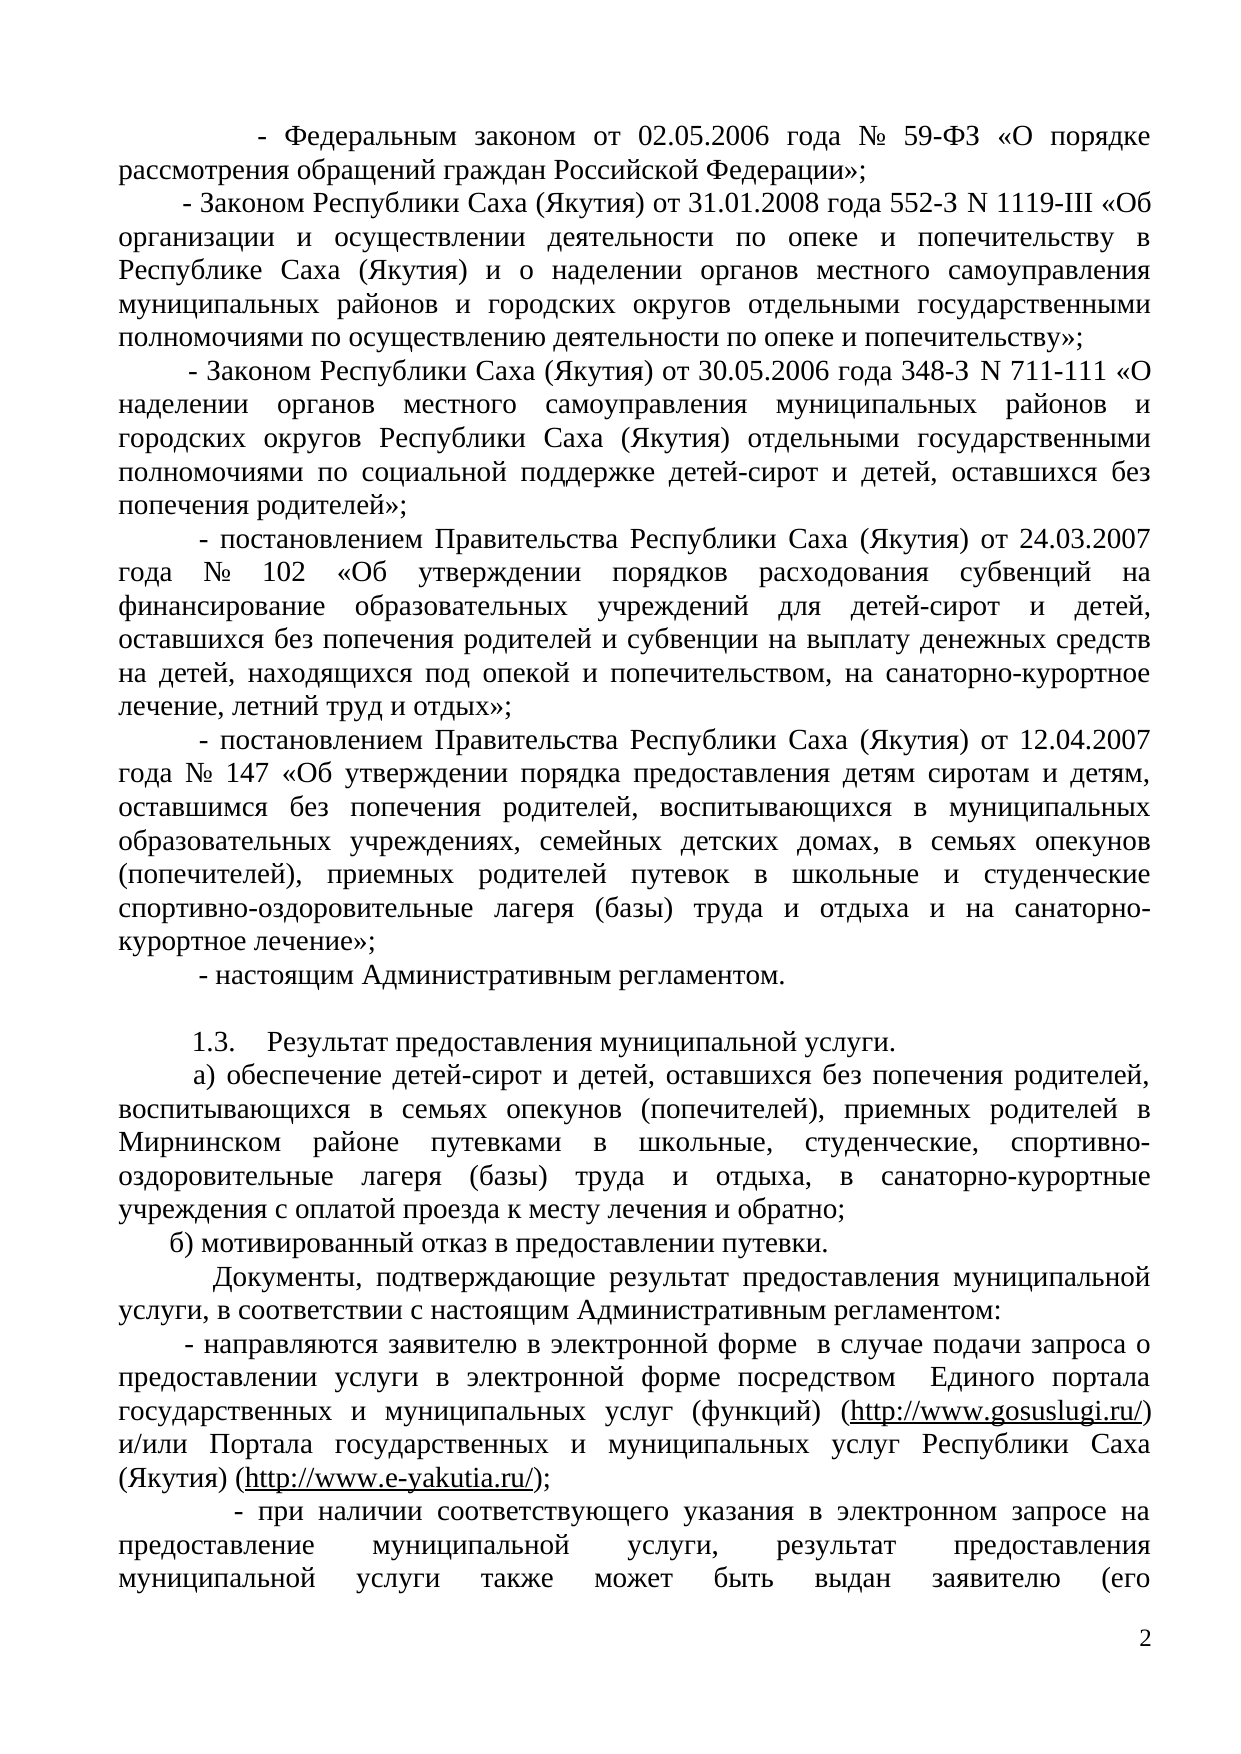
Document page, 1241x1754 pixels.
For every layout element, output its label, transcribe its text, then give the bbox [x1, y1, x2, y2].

list Результат предоставления муниципальной услуги. [192, 1024, 1152, 1057]
text Документы, подтверждающие результат предоставления муниципальной услуги, в соответствии с настоящим Административным регламентом: [118, 1259, 1152, 1326]
text - Федеральным законом от 02.05.2006 года № 59-ФЗ «О порядке рассмотрения обращений граждан Российской Федерации»; [118, 118, 1152, 185]
text - Законом Республики Саха (Якутия) от 30.05.2006 года 348-З N 711-111 «О наделении органов местного самоуправления муниципальных районов и городских округов Республики Саха (Якутия) отдельными государственными полномочиями по социальной поддержке детей-сирот и детей, оставшихся без попечения родителей»; [118, 353, 1152, 521]
text а) обеспечение детей-сирот и детей, оставшихся без попечения родителей, воспитывающихся в семьях опекунов (попечителей), приемных родителей в Мирнинском районе путевками в школьные, студенческие, спортивно-оздоровительные лагеря (базы) труда и отдыха, в санаторно-курортные учреждения с оплатой проезда к месту лечения и обратно; [118, 1057, 1152, 1225]
text - постановлением Правительства Республики Саха (Якутия) от 12.04.2007 года № 147 «Об утверждении порядка предоставления детям сиротам и детям, оставшимся без попечения родителей, воспитывающихся в муниципальных образовательных учреждениях, семейных детских домах, в семьях опекунов (попечителей), приемных родителей путевок в школьные и студенческие спортивно-оздоровительные лагеря (базы) труда и отдыха и на санаторно-курортное лечение»; [118, 722, 1152, 957]
text - Законом Республики Саха (Якутия) от 31.01.2008 года 552-З N 1119-III «Об организации и осуществлении деятельности по опеке и попечительству в Республике Саха (Якутия) и о наделении органов местного самоуправления муниципальных районов и городских округов отдельными государственными полномочиями по осуществлению деятельности по опеке и попечительству»; [118, 185, 1152, 353]
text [118, 1493, 1152, 1594]
text - настоящим Административным регламентом. [118, 957, 1152, 990]
text б) мотивированный отказ в предоставлении путевки. [118, 1225, 1152, 1259]
text - направляются заявителю в электронной форме в случае подачи запроса о предоставлении услуги в электронной форме посредством Единого портала государственных и муниципальных услуг (функций) (http://www.gosuslugi.ru/) и/или Портала государственных и муниципальных услуг Республики Саха (Якутия) (http://www.e-yakutia.ru/); [118, 1326, 1152, 1493]
text - постановлением Правительства Республики Саха (Якутия) от 24.03.2007 года № 102 «Об утверждении порядков расходования субвенций на финансирование образовательных учреждений для детей-сирот и детей, оставшихся без попечения родителей и субвенции на выплату денежных средств на детей, находящихся под опекой и попечительством, на санаторно-курортное лечение, летний труд и отдых»; [118, 521, 1152, 722]
